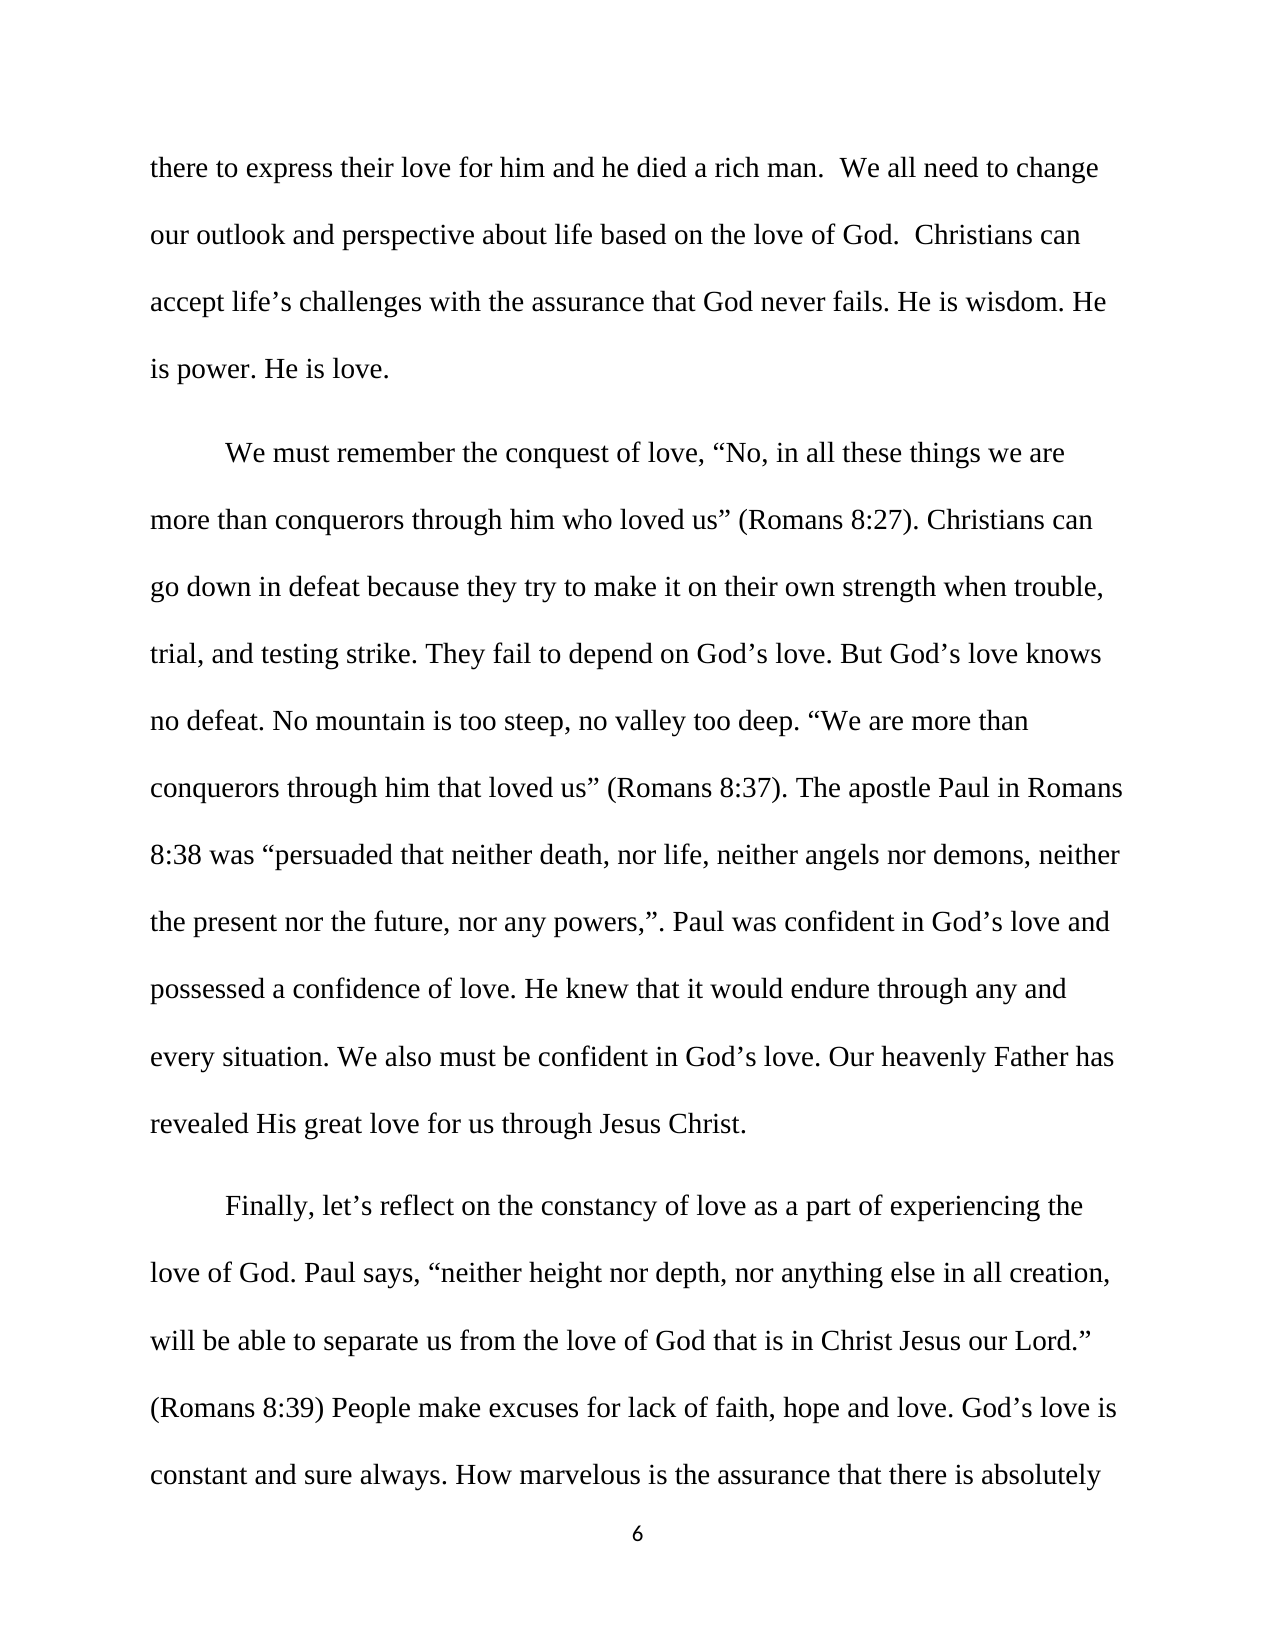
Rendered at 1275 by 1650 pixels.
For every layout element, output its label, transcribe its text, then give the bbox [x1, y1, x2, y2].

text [150, 150, 1125, 385]
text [150, 1188, 1125, 1492]
text We must remember the conquest of love, “No, in all these things we are more than conquerors through him who loved us” (Romans 8:27). Christians can go down in defeat because they try to make it on their own strength when trouble, trial, and testing strike. They fail to depend on God’s love. But God’s love knows no defeat. No mountain is too steep, no valley too deep. “We are more than conquerors through him that loved us” (Romans 8:37). The apostle Paul in Romans 8:38 was “persuaded that neither death, nor life, neither angels nor demons, neither the present nor the future, nor any powers,”. Paul was confident in God’s love and possessed a confidence of love. He knew that it would endure through any and every situation. We also must be confident in God’s love. Our heavenly Father has revealed His great love for us through Jesus Christ. [150, 435, 1125, 1139]
